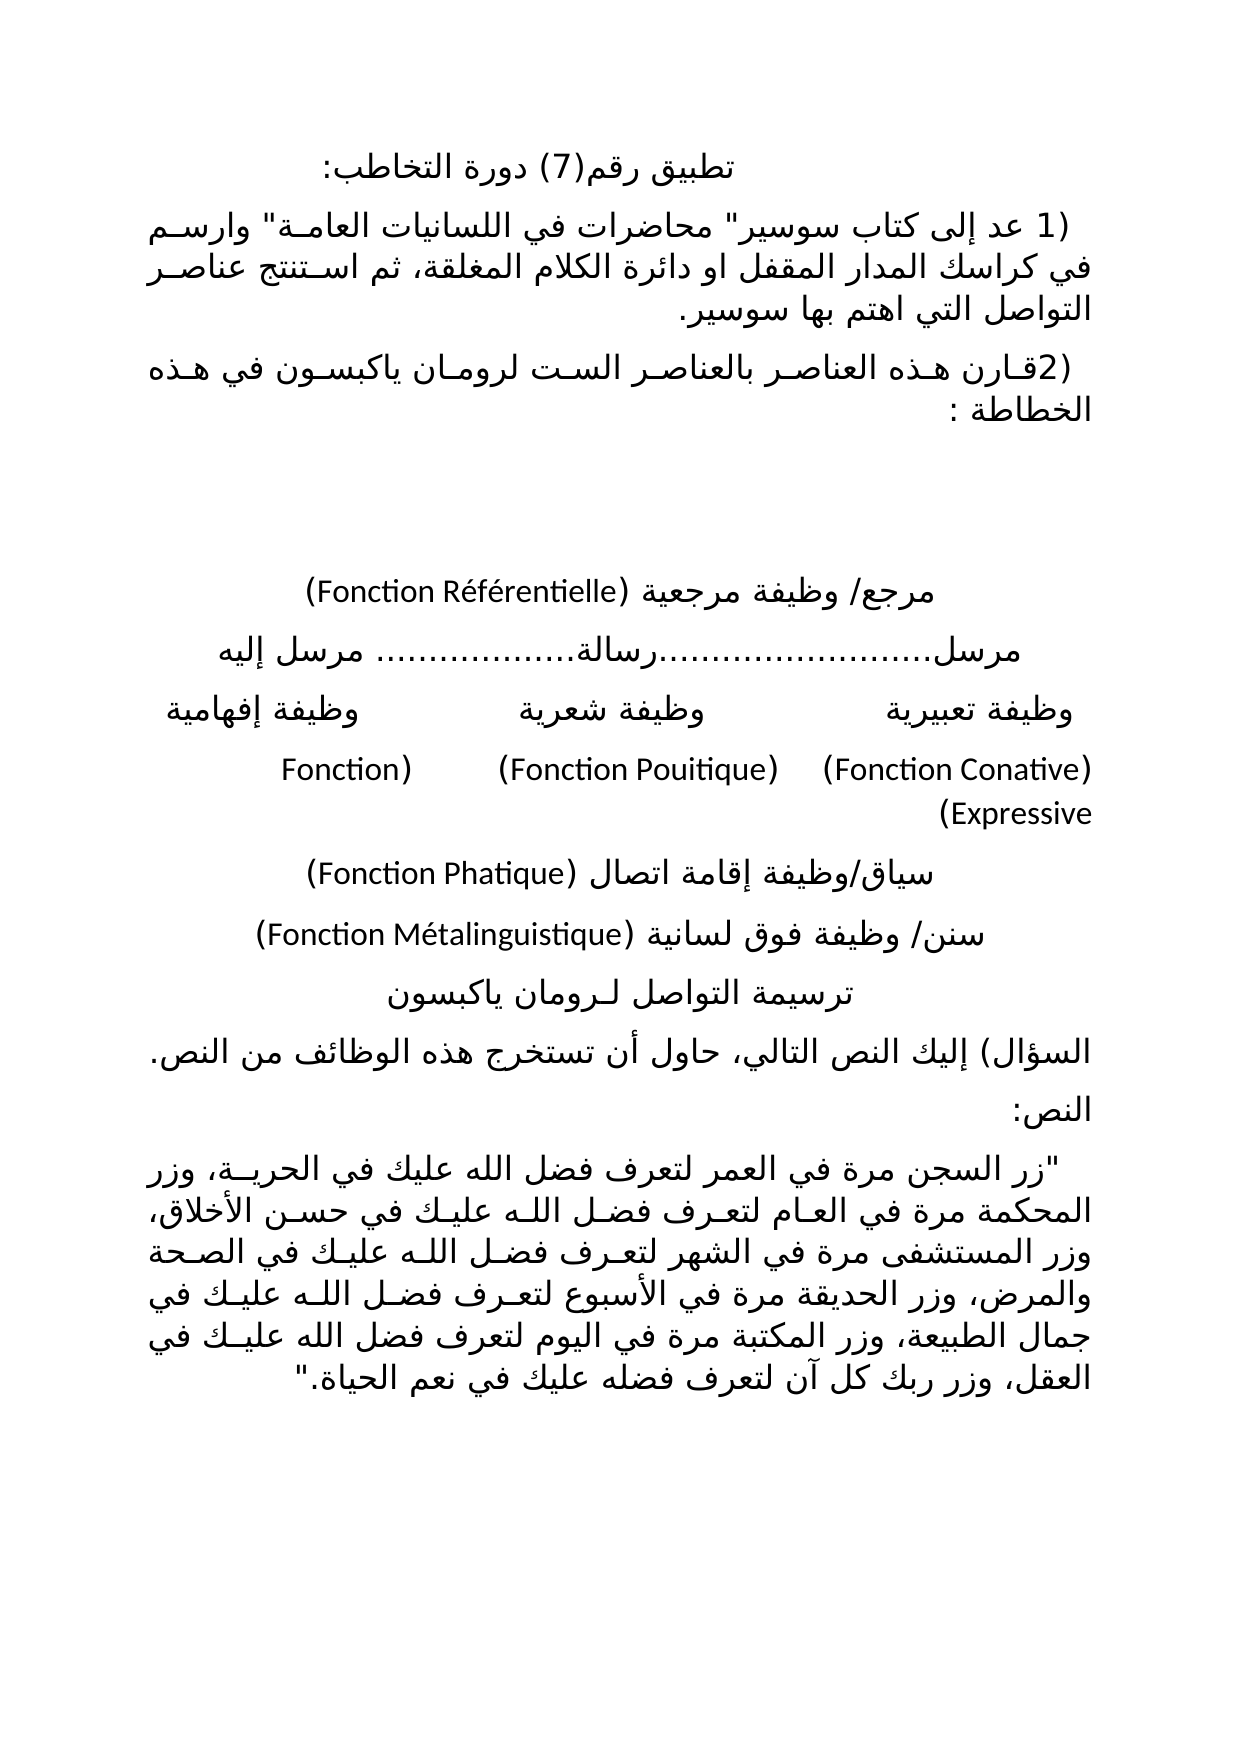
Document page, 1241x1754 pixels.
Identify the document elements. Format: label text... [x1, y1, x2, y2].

text تطبيق رقم(7) دورة التخاطب: [148, 148, 1093, 186]
text مرجع/ وظيفة مرجعية (Fonction Référentielle) [148, 570, 1093, 611]
text ترسيمة التواصل لـرومان ياكبسون [148, 974, 1093, 1012]
text السؤال) إليك النص التالي، حاول أن تستخرج هذه الوظائف من النص. [148, 1032, 1093, 1071]
text النص: [148, 1091, 1093, 1129]
text سنن/ وظيفة فوق لسانية (Fonction Métalinguistique) [148, 913, 1093, 954]
text وظيفة تعبيرية وظيفة شعرية وظيفة إفهامية [148, 689, 1093, 728]
text (2قارن هذه العناصر بالعناصر الست لرومان ياكبسون في هذه الخطاطة : [148, 348, 1093, 429]
text مرسل..........................رسالة................... مرسل إليه [148, 631, 1093, 669]
text (Fonction Conative) (Fonction Pouitique) (Fonction Expressive) [148, 748, 1093, 832]
text سياق/وظيفة إقامة اتصال (Fonction Phatique) [148, 852, 1093, 893]
text "زر السجن مرة في العمر لتعرف فضل الله عليك في الحرية، وزر المحكمة مرة في العام لتعرف فضل الله عليك في حسن الأخلاق، وزر المستشفى مرة في الشهر لتعرف فضل الله عليك في الصحة والمرض، وزر الحديقة مرة في الأسبوع لتعرف فضل الله عليك في جمال الطبيعة، وزر المكتبة مرة في اليوم لتعرف فضل الله عليك في العقل، وزر ربك كل آن لتعرف فضله عليك في نعم الحياة." [148, 1149, 1093, 1397]
text (1 عد إلى كتاب سوسير" محاضرات في اللسانيات العامة" وارسم في كراسك المدار المقفل او دائرة الكلام المغلقة، ثم استنتج عناصر التواصل التي اهتم بها سوسير. [148, 206, 1093, 329]
